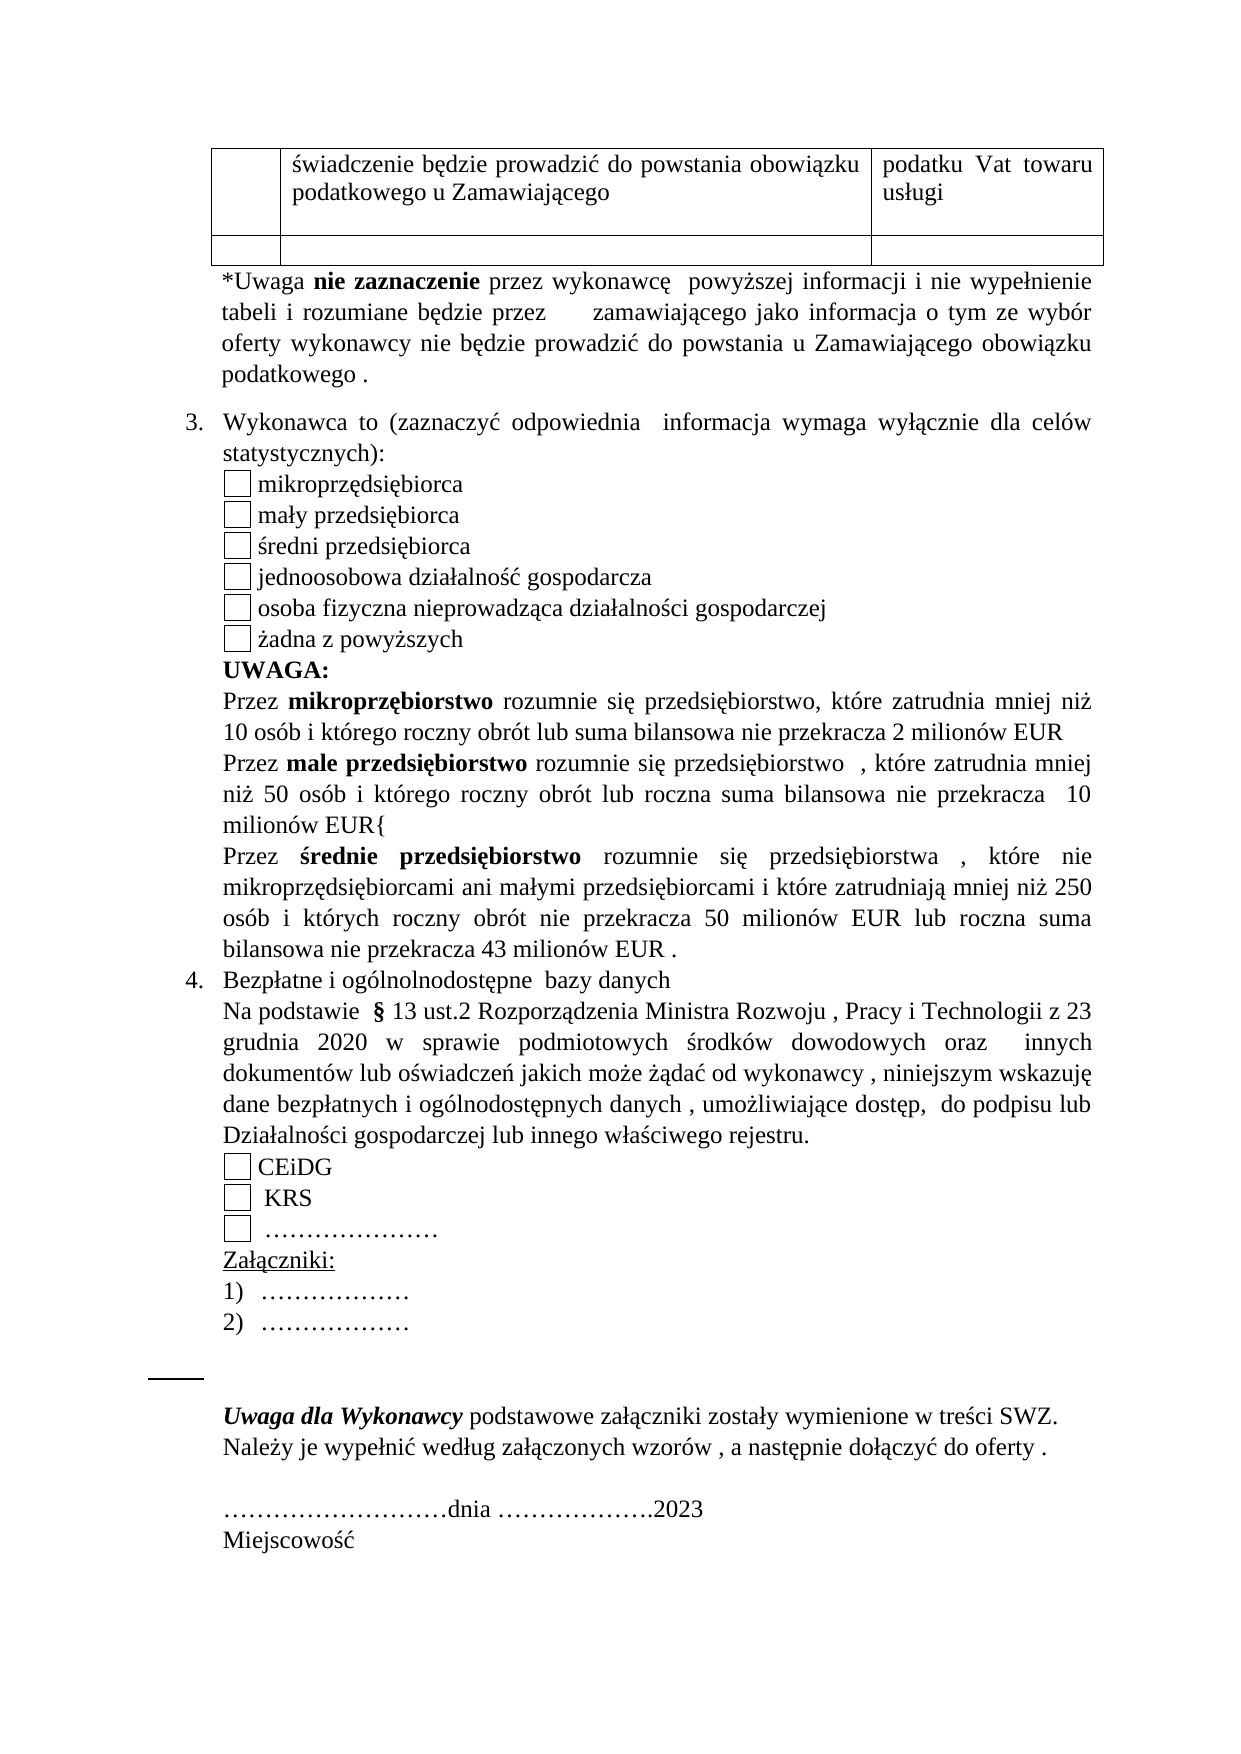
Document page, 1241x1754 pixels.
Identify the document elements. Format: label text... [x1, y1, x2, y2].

list Na podstawie § 13 ust.2 Rozporządzenia Ministra Rozwoju , Pracy i Technologii z 23 grudnia 2020 w sprawie podmiotowych środków dowodowych oraz innych dokumentów lub oświadczeń jakich może żądać od wykonawcy , niniejszym wskazuję dane bezpłatnych i ogólnodostępnych danych , umożliwiające dostęp, do podpisu lub Działalności gospodarczej lub innego właściwego rejestru. [223, 996, 1093, 1149]
list mikroprzędsiębiorca [223, 469, 1093, 497]
list Wykonawca to (zaznaczyć odpowiednia informacja wymaga wyłącznie dla celów statystycznych): [185, 407, 1093, 466]
table_cell [281, 236, 871, 265]
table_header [281, 149, 871, 235]
table_header L.p [212, 149, 280, 235]
list ………………… [223, 1214, 1093, 1242]
text *Uwaga nie zaznaczenie przez wykonawcę powyższej informacji i nie wypełnienie tabeli i rozumiane będzie przez zamawiającego jako informacja o tym ze wybór oferty wykonawcy nie będzie prowadzić do powstania u Zamawiającego obowiązku podatkowego . [221, 266, 1093, 388]
list Załączniki: [223, 1245, 1093, 1273]
table_cell [212, 236, 280, 265]
list Miejscowość [223, 1526, 1093, 1554]
list Przez male przedsiębiorstwo rozumnie się przedsiębiorstwo , które zatrudnia mniej niż 50 osób i którego roczny obrót lub roczna suma bilansowa nie przekracza 10 milionów EUR{ [223, 748, 1093, 839]
table_cell [872, 236, 1103, 265]
list osoba fizyczna nieprowadząca działalności gospodarczej [223, 593, 1093, 622]
list mały przedsiębiorca [223, 500, 1093, 528]
list ……………… [223, 1307, 1093, 1336]
list Przez mikroprzębiorstwo rozumnie się przedsiębiorstwo, które zatrudnia mniej niż 10 osób i którego roczny obrót lub suma bilansowa nie przekracza 2 milionów EUR [223, 686, 1093, 746]
list Należy je wypełnić według załączonych wzorów , a następnie dołączyć do oferty . [223, 1432, 1093, 1461]
list ……………… [223, 1276, 1093, 1304]
list CEiDG [223, 1152, 1093, 1180]
list Bezpłatne i ogólnolnodostępne bazy danych [185, 965, 1093, 994]
list średni przedsiębiorca [223, 531, 1093, 559]
list KRS [223, 1183, 1093, 1211]
list UWAGA: [223, 655, 1093, 684]
list jednoosobowa działalność gospodarcza [223, 562, 1093, 591]
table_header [872, 149, 1103, 235]
list ………………………dnia ……………….2023 [223, 1494, 1093, 1523]
list Uwaga dla Wykonawcy podstawowe załączniki zostały wymienione w treści SWZ. [223, 1401, 1093, 1430]
list żadna z powyższych [223, 624, 1093, 653]
list Przez średnie przedsiębiorstwo rozumnie się przedsiębiorstwa , które nie mikroprzędsiębiorcami ani małymi przedsiębiorcami i które zatrudniają mniej niż 250 osób i których roczny obrót nie przekracza 50 milionów EUR lub roczna suma bilansowa nie przekracza 43 milionów EUR . [223, 841, 1093, 963]
